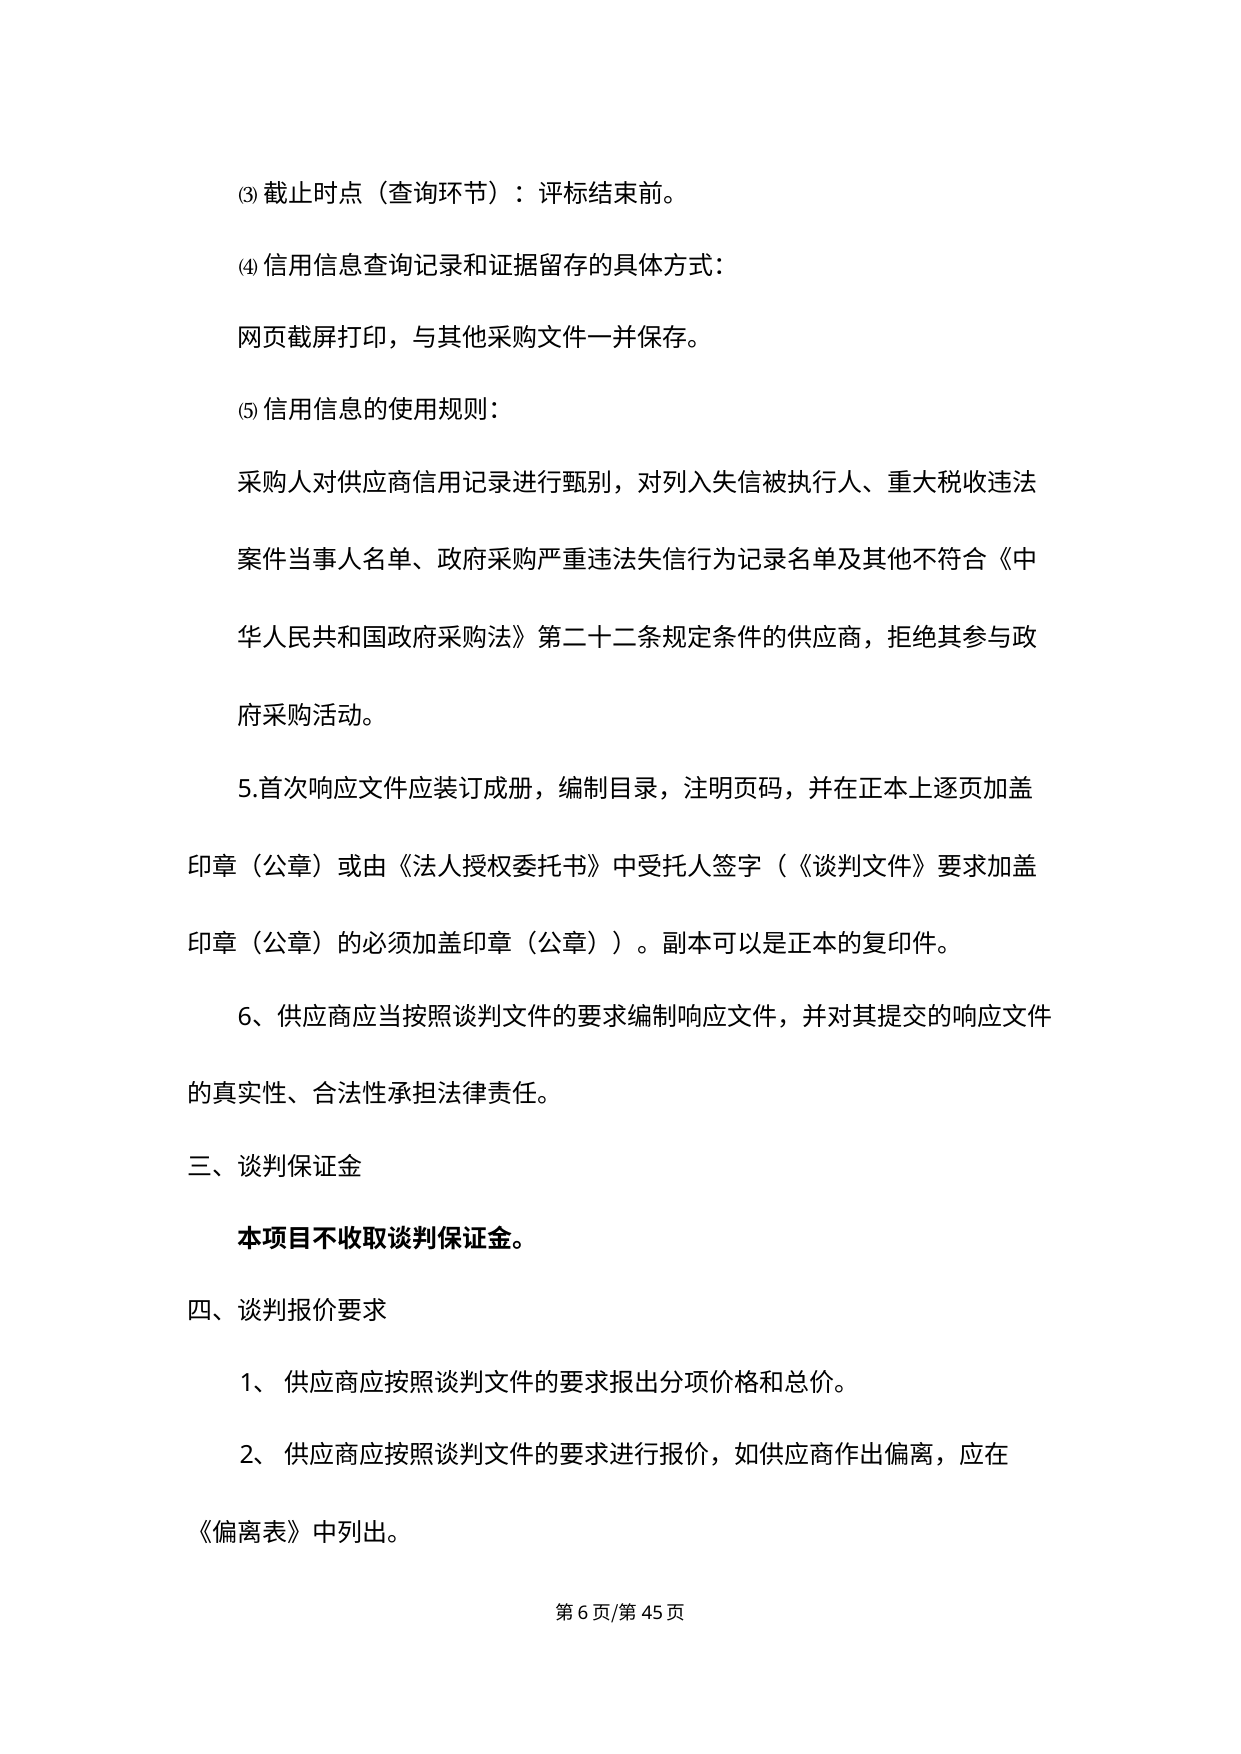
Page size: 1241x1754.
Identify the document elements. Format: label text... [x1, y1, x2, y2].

text 2、 供应商应按照谈判文件的要求进行报价，如供应商作出偏离，应在《偏离表》中列出。 [187, 1421, 1053, 1563]
text 6、供应商应当按照谈判文件的要求编制响应文件，并对其提交的响应文件的真实性、合法性承担法律责任。 [187, 982, 1053, 1124]
text ⑶截止时点（查询环节）：评标结束前。 [237, 159, 1053, 224]
text 网页截屏打印，与其他采购文件一并保存。 [237, 303, 1053, 368]
text 三、谈判保证金 [187, 1132, 1053, 1197]
text 四、谈判报价要求 [187, 1276, 1053, 1341]
text 1、 供应商应按照谈判文件的要求报出分项价格和总价。 [187, 1348, 1053, 1413]
text 5.首次响应文件应装订成册，编制目录，注明页码，并在正本上逐页加盖印章（公章）或由《法人授权委托书》中受托人签字（《谈判文件》要求加盖印章（公章）的必须加盖印章（公章））。副本可以是正本的复印件。 [187, 754, 1053, 974]
text ⑷信用信息查询记录和证据留存的具体方式： [237, 231, 1053, 296]
text ⑸信用信息的使用规则： [237, 376, 1053, 441]
text 采购人对供应商信用记录进行甄别，对列入失信被执行人、重大税收违法案件当事人名单、政府采购严重违法失信行为记录名单及其他不符合《中华人民共和国政府采购法》第二十二条规定条件的供应商，拒绝其参与政府采购活动。 [237, 448, 1053, 746]
text 本项目不收取谈判保证金。 [187, 1204, 1053, 1269]
